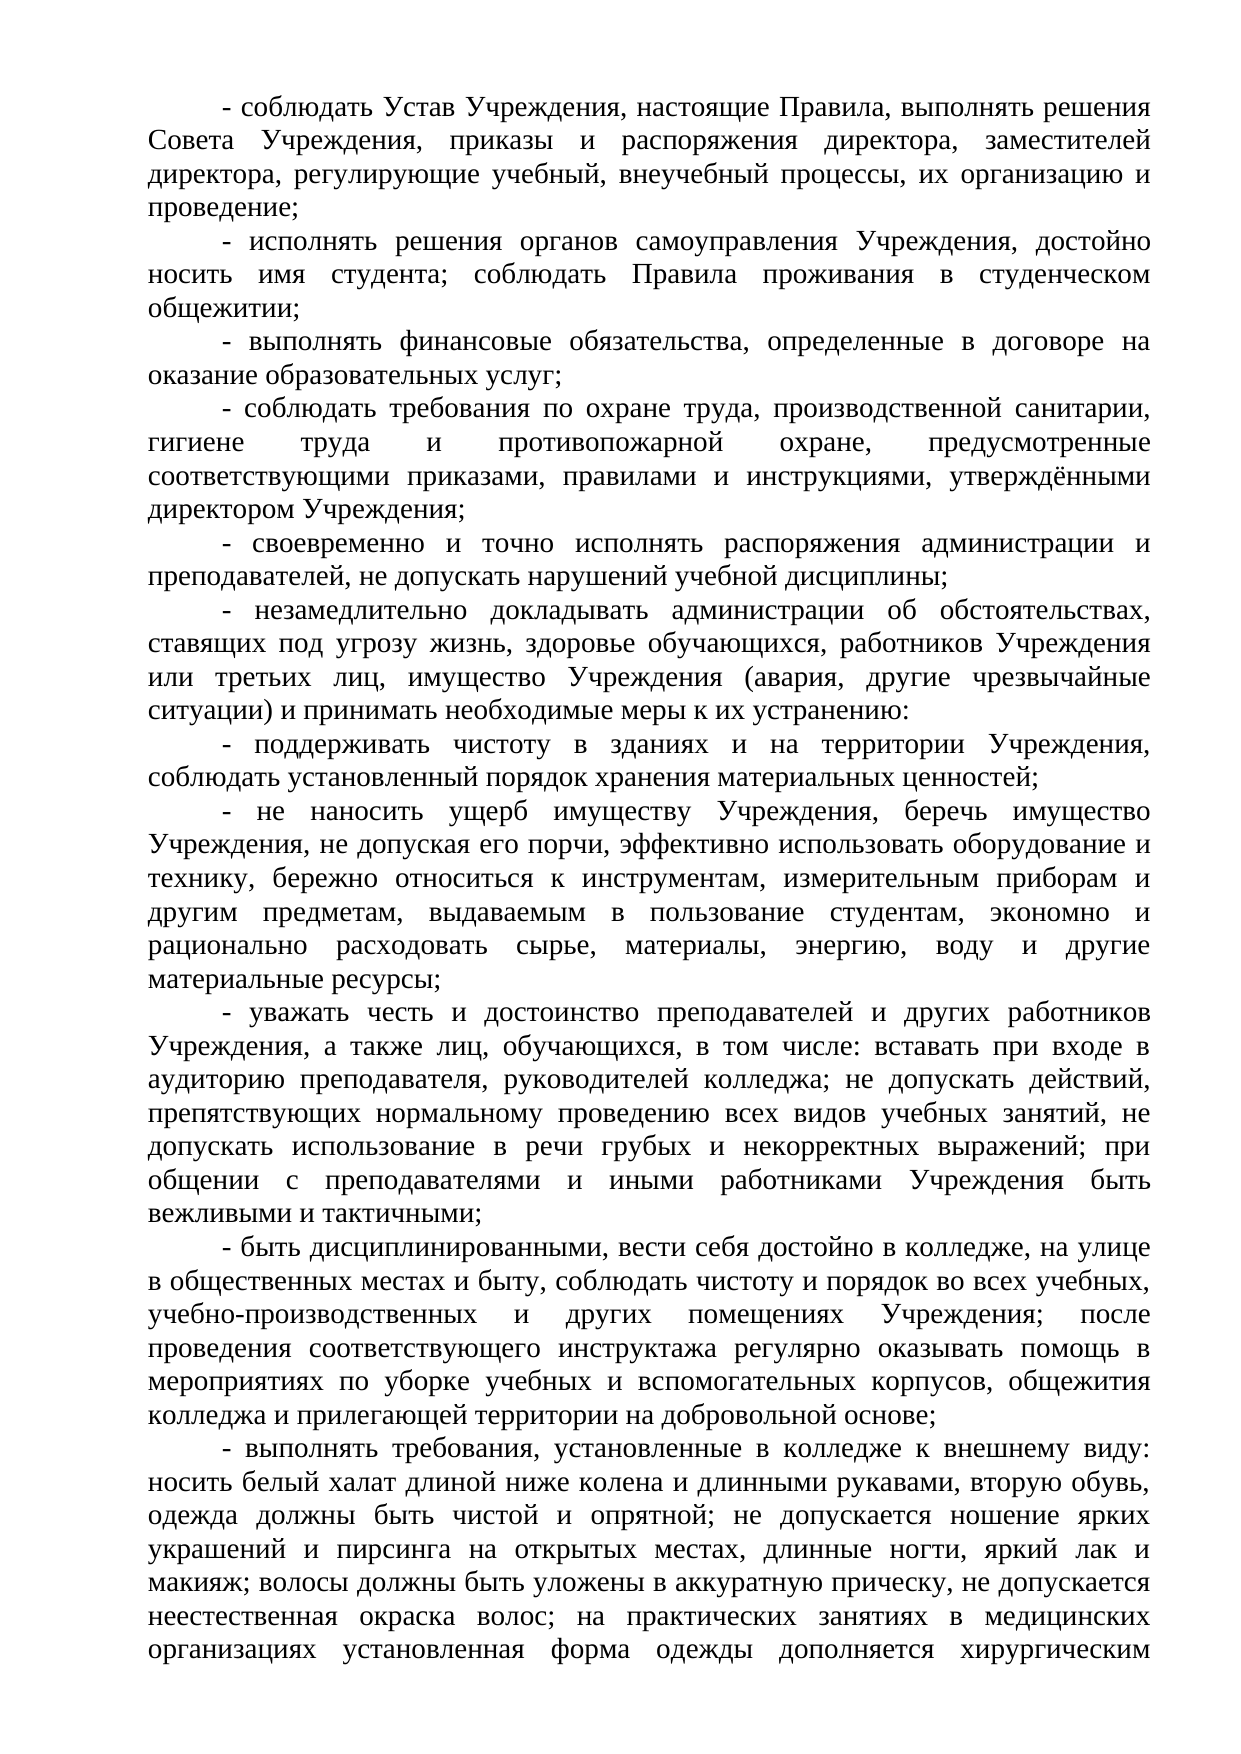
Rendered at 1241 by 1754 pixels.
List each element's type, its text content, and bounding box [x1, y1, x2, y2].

text - своевременно и точно исполнять распоряжения администрации и преподавателей, не допускать нарушений учебной дисциплины; [148, 525, 1152, 592]
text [148, 1430, 1152, 1665]
text - выполнять финансовые обязательства, определенные в договоре на оказание образовательных услуг; [148, 323, 1152, 391]
text - соблюдать Устав Учреждения, настоящие Правила, выполнять решения Совета Учреждения, приказы и распоряжения директора, заместителей директора, регулирующие учебный, внеучебный процессы, их организацию и проведение; [148, 89, 1152, 223]
text - поддерживать чистоту в зданиях и на территории Учреждения, соблюдать установленный порядок хранения материальных ценностей; [148, 726, 1152, 793]
text - исполнять решения органов самоуправления Учреждения, достойно носить имя студента; соблюдать Правила проживания в студенческом общежитии; [148, 223, 1152, 323]
text - соблюдать требования по охране труда, производственной санитарии, гигиене труда и противопожарной охране, предусмотренные соответствующими приказами, правилами и инструкциями, утверждёнными директором Учреждения; [148, 391, 1152, 525]
text - быть дисциплинированными, вести себя достойно в колледже, на улице в общественных местах и быту, соблюдать чистоту и порядок во всех учебных, учебно-производственных и других помещениях Учреждения; после проведения соответствующего инструктажа регулярно оказывать помощь в мероприятиях по уборке учебных и вспомогательных корпусов, общежития колледжа и прилегающей территории на добровольной основе; [148, 1229, 1152, 1430]
text - не наносить ущерб имуществу Учреждения, беречь имущество Учреждения, не допуская его порчи, эффективно использовать оборудование и технику, бережно относиться к инструментам, измерительным приборам и другим предметам, выдаваемым в пользование студентам, экономно и рационально расходовать сырье, материалы, энергию, воду и другие материальные ресурсы; [148, 793, 1152, 994]
text - уважать честь и достоинство преподавателей и других работников Учреждения, а также лиц, обучающихся, в том числе: вставать при входе в аудиторию преподавателя, руководителей колледжа; не допускать действий, препятствующих нормальному проведению всех видов учебных занятий, не допускать использование в речи грубых и некорректных выражений; при общении с преподавателями и иными работниками Учреждения быть вежливыми и тактичными; [148, 994, 1152, 1229]
text - незамедлительно докладывать администрации об обстоятельствах, ставящих под угрозу жизнь, здоровье обучающихся, работников Учреждения или третьих лиц, имущество Учреждения (авария, другие чрезвычайные ситуации) и принимать необходимые меры к их устранению: [148, 592, 1152, 726]
